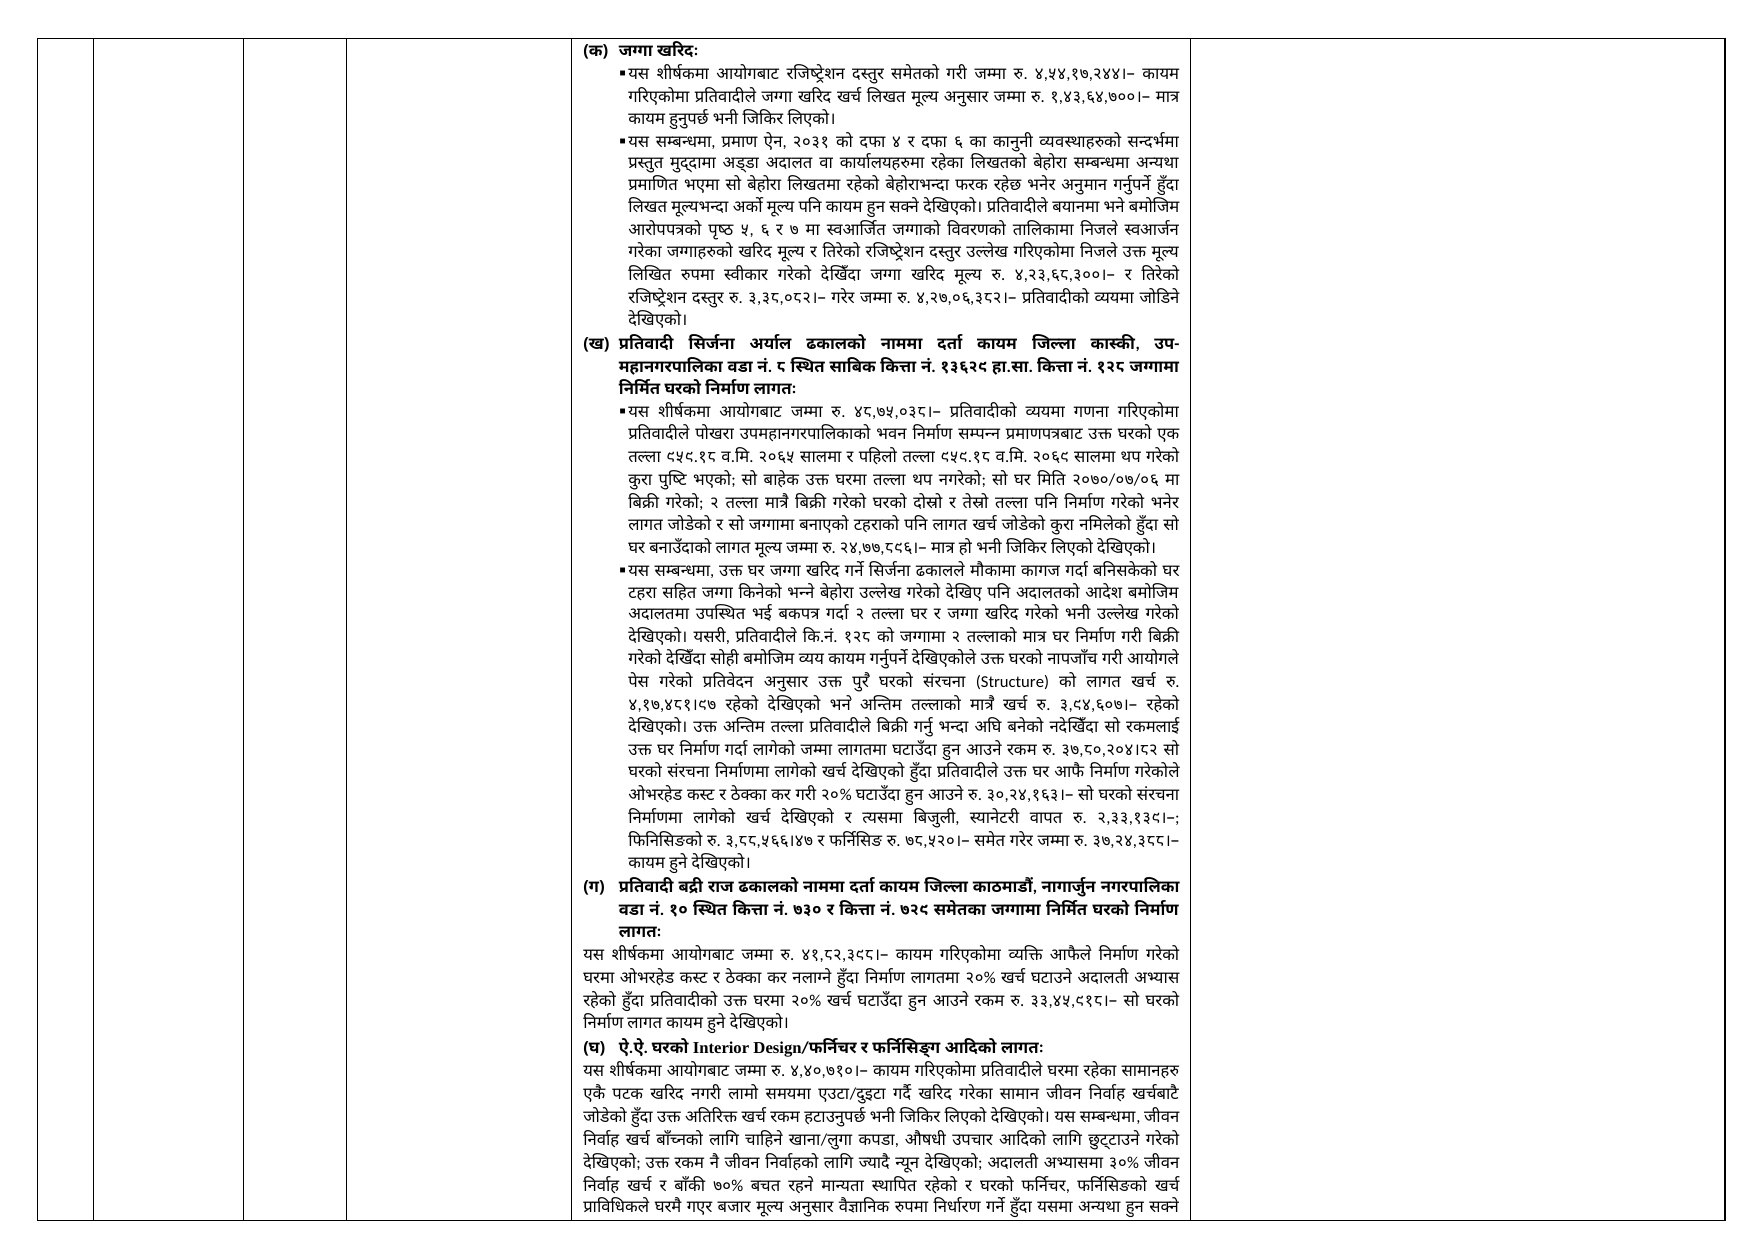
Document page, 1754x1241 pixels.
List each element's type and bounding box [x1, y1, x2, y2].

table_cell [572, 39, 1190, 1220]
table_cell [1191, 39, 1724, 1220]
table_cell [94, 39, 243, 1220]
table_cell [347, 39, 571, 1220]
table_cell [38, 39, 93, 1220]
table_cell [244, 39, 346, 1220]
